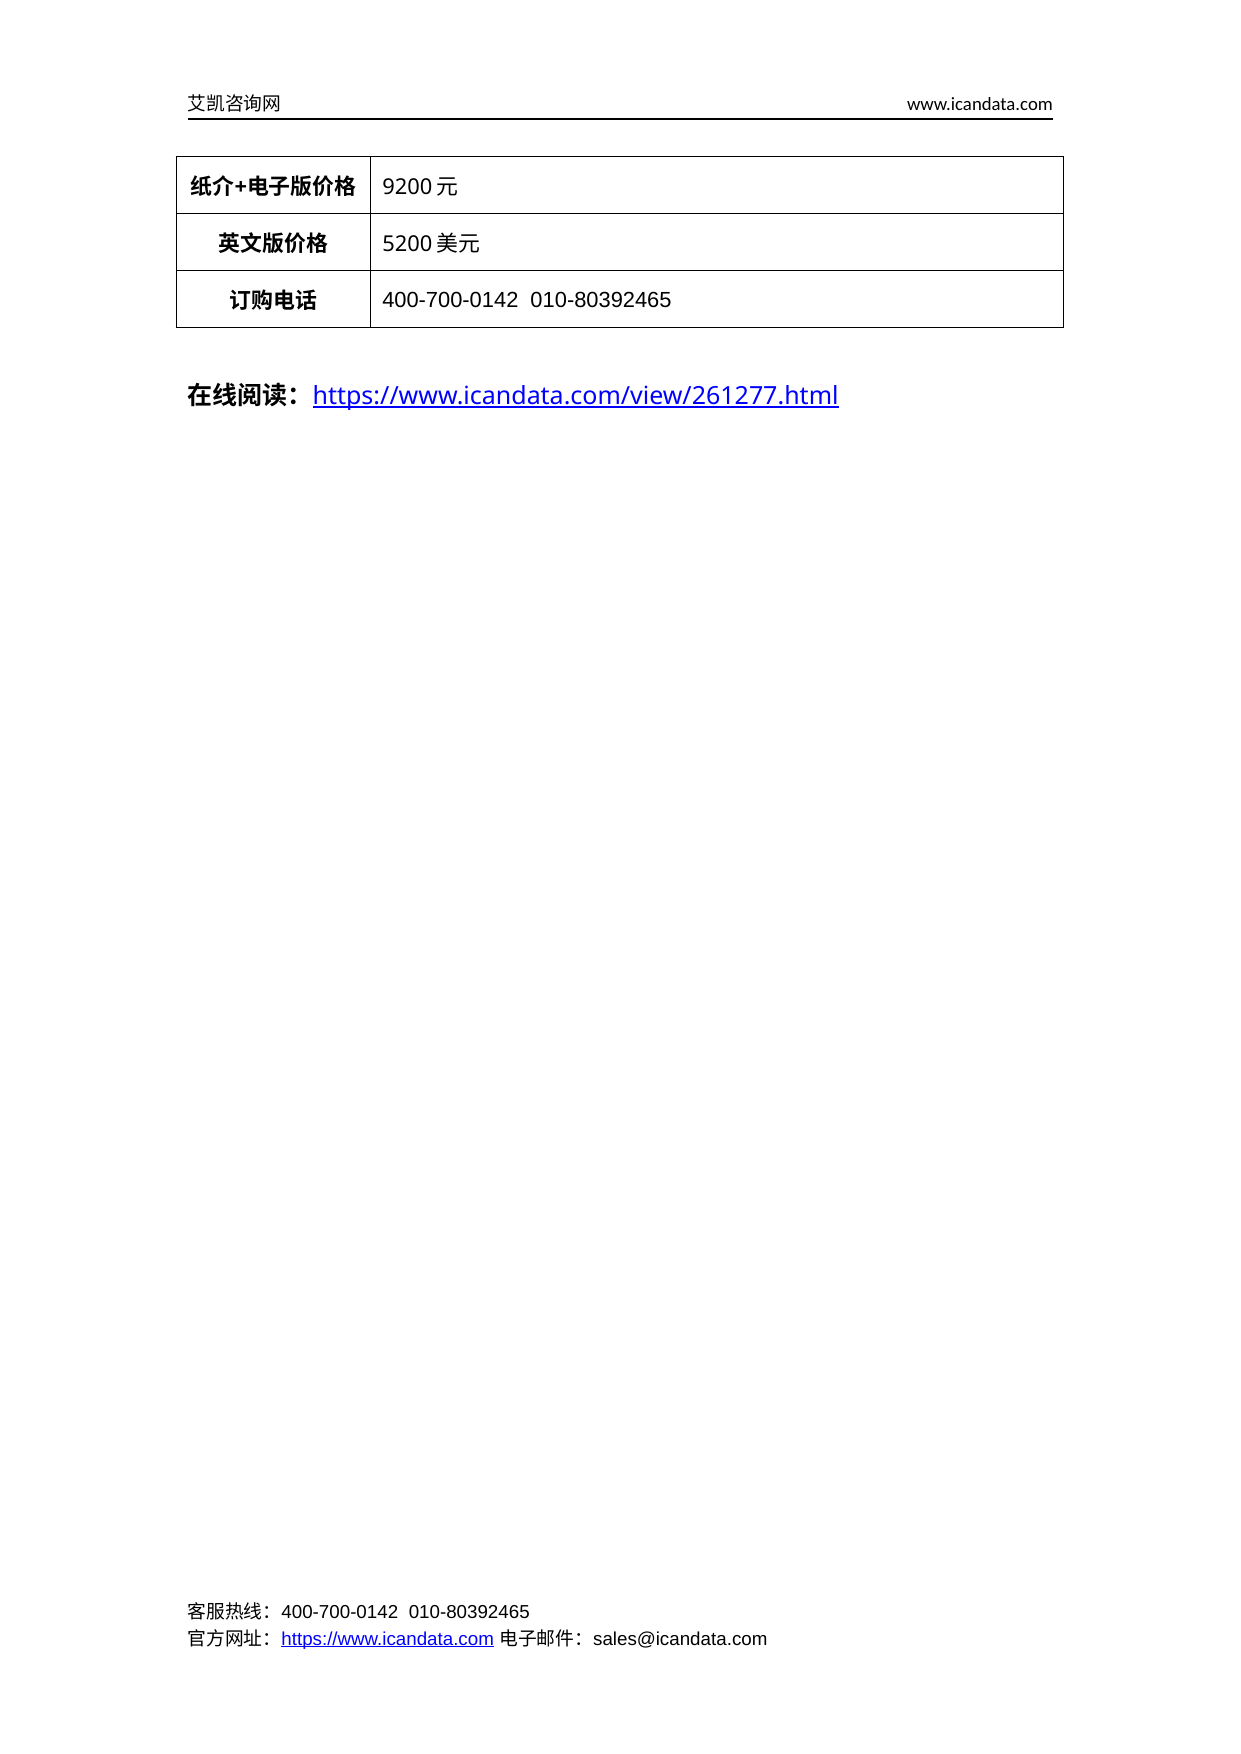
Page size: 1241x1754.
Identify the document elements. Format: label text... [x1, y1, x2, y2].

table_cell 纸介+电子版价格 [177, 157, 370, 213]
table_cell 400-700-0142 010-80392465 [371, 271, 1063, 327]
table_cell 5200美元 [371, 214, 1063, 270]
text 在线阅读：https://www.icandata.com/view/261277.html [187, 361, 1053, 426]
table_cell 订购电话 [177, 271, 370, 327]
table_cell 9200元 [371, 157, 1063, 213]
table_cell 英文版价格 [177, 214, 370, 270]
